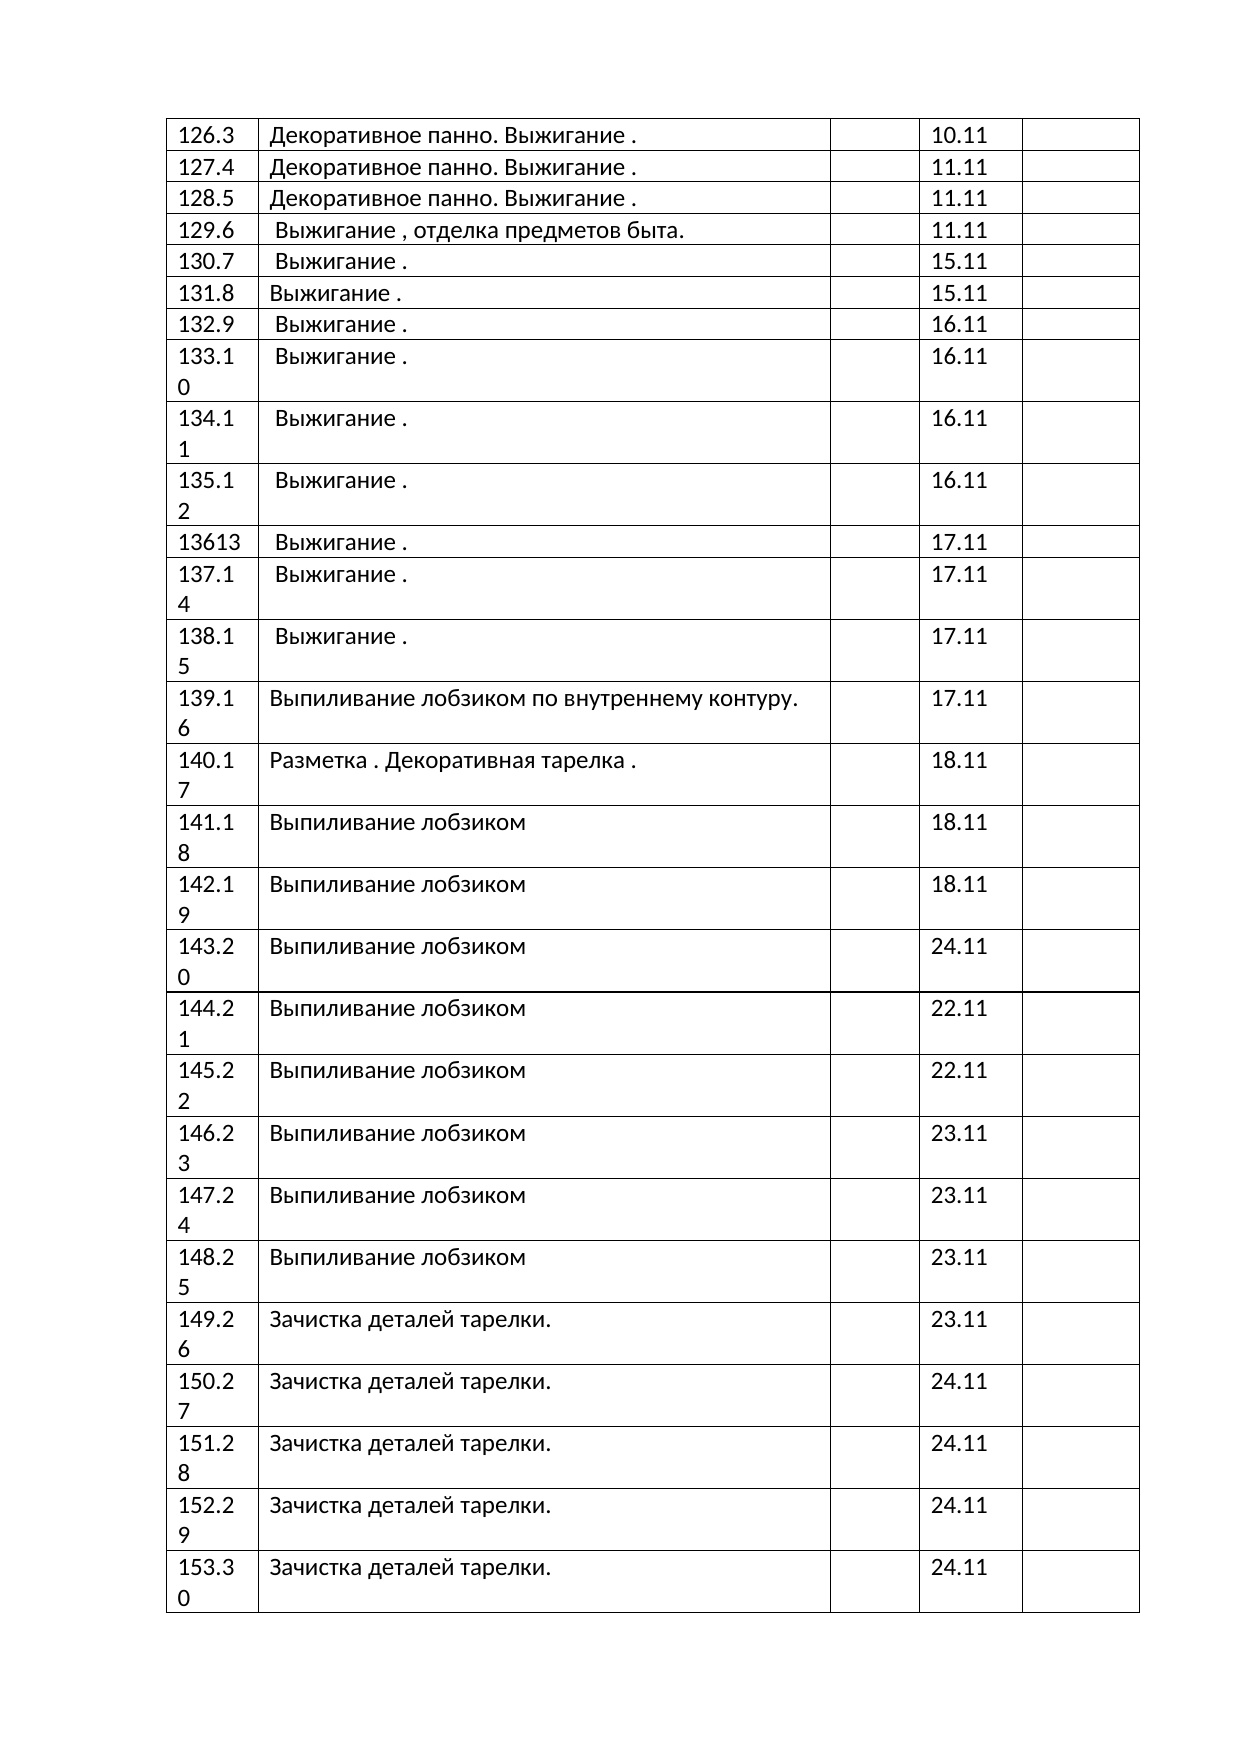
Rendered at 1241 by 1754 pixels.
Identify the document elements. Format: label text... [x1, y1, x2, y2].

table_cell [1023, 1427, 1139, 1488]
table_cell [831, 868, 919, 929]
table_cell [1023, 340, 1139, 401]
table_cell [1023, 744, 1139, 805]
table_cell 138.15 [167, 620, 258, 681]
table_cell [831, 1241, 919, 1302]
table_cell 143.20 [167, 930, 258, 991]
table_cell [1023, 182, 1139, 213]
table_cell [831, 620, 919, 681]
table_cell [831, 151, 919, 181]
table_cell Выпиливание лобзиком по внутреннему контуру. [259, 682, 830, 743]
table_cell 131.8 [167, 277, 258, 307]
table_cell 128.5 [167, 182, 258, 213]
table_cell Выпиливание лобзиком [259, 993, 830, 1053]
table_cell [831, 1365, 919, 1426]
table_cell Зачистка деталей тарелки. [259, 1489, 830, 1550]
table_cell 23.11 [920, 1117, 1022, 1178]
table_cell [1023, 151, 1139, 181]
table_cell Зачистка деталей тарелки. [259, 1427, 830, 1488]
table_cell [1023, 620, 1139, 681]
table_cell Выжигание . [259, 245, 830, 276]
table_cell 11.11 [920, 151, 1022, 181]
table_cell 126.3 [167, 119, 258, 150]
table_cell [259, 119, 830, 150]
table_cell Выжигание . [259, 340, 830, 401]
table_cell 24.11 [920, 1365, 1022, 1426]
table_cell [1023, 1055, 1139, 1116]
table_cell 24.11 [920, 1427, 1022, 1488]
table_cell Выпиливание лобзиком [259, 1055, 830, 1116]
table_cell 147.24 [167, 1179, 258, 1240]
table_cell [831, 744, 919, 805]
table_cell [831, 558, 919, 619]
table_cell [1023, 402, 1139, 463]
table_cell 18.11 [920, 744, 1022, 805]
table_cell 140.17 [167, 744, 258, 805]
table_cell [831, 245, 919, 276]
table_cell [1023, 1365, 1139, 1426]
table_cell Выпиливание лобзиком [259, 806, 830, 867]
table_cell [1023, 214, 1139, 244]
table_cell Выпиливание лобзиком [259, 1179, 830, 1240]
table_cell 24.11 [920, 1489, 1022, 1550]
table_cell 149.26 [167, 1303, 258, 1364]
table_cell [831, 402, 919, 463]
table_cell 134.11 [167, 402, 258, 463]
table_cell 150.27 [167, 1365, 258, 1426]
table_cell Выжигание . [259, 526, 830, 557]
table_cell Выжигание , отделка предметов быта. [259, 214, 830, 244]
table_cell 129.6 [167, 214, 258, 244]
table_cell [831, 340, 919, 401]
table_cell 24.11 [920, 1551, 1022, 1612]
table_cell [1023, 930, 1139, 991]
table_cell [831, 1117, 919, 1178]
table_cell 137.14 [167, 558, 258, 619]
table_cell 16.11 [920, 402, 1022, 463]
table_cell [1023, 682, 1139, 743]
table_cell Выжигание . [259, 309, 830, 339]
table_cell 148.25 [167, 1241, 258, 1302]
table_cell 146.23 [167, 1117, 258, 1178]
table_cell [831, 464, 919, 525]
table_cell [1023, 806, 1139, 867]
table_cell 153.30 [167, 1551, 258, 1612]
table_cell [831, 1489, 919, 1550]
table_cell 144.21 [167, 993, 258, 1053]
table_cell 18.11 [920, 806, 1022, 867]
table_cell [1023, 993, 1139, 1053]
table_cell [831, 930, 919, 991]
table_cell 11.11 [920, 214, 1022, 244]
table_cell 152.29 [167, 1489, 258, 1550]
table_cell [1023, 1179, 1139, 1240]
table_cell [1023, 1117, 1139, 1178]
table_cell [831, 526, 919, 557]
table_cell 15.11 [920, 277, 1022, 307]
table_cell [831, 309, 919, 339]
table_cell Выжигание . [259, 402, 830, 463]
table_cell [831, 1427, 919, 1488]
table_cell [831, 119, 919, 150]
table_cell 22.11 [920, 1055, 1022, 1116]
table_cell 132.9 [167, 309, 258, 339]
table_cell [831, 1303, 919, 1364]
table_cell [1023, 558, 1139, 619]
table_cell [1023, 119, 1139, 150]
table_cell 16.11 [920, 309, 1022, 339]
table_cell Выпиливание лобзиком [259, 868, 830, 929]
table_cell 18.11 [920, 868, 1022, 929]
table_cell [831, 1179, 919, 1240]
table_cell Разметка . Декоративная тарелка . [259, 744, 830, 805]
table_cell 133.10 [167, 340, 258, 401]
table_cell 15.11 [920, 245, 1022, 276]
table_cell 24.11 [920, 930, 1022, 991]
table_cell [1023, 464, 1139, 525]
table_cell Выжигание . [259, 277, 830, 307]
table_cell 23.11 [920, 1241, 1022, 1302]
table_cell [259, 1551, 830, 1612]
table_cell 13613 [167, 526, 258, 557]
table_cell 11.11 [920, 182, 1022, 213]
table_cell Зачистка деталей тарелки. [259, 1303, 830, 1364]
table_cell 23.11 [920, 1179, 1022, 1240]
table_cell 139.16 [167, 682, 258, 743]
table_cell Выжигание . [259, 558, 830, 619]
table_cell 141.18 [167, 806, 258, 867]
table_cell 17.11 [920, 526, 1022, 557]
table_cell [1023, 1303, 1139, 1364]
table_cell [1023, 868, 1139, 929]
table_cell 17.11 [920, 682, 1022, 743]
table_cell [831, 277, 919, 307]
table_cell [1023, 1551, 1139, 1612]
table_cell 127.4 [167, 151, 258, 181]
table_cell Выпиливание лобзиком [259, 1117, 830, 1178]
table_cell Выжигание . [259, 464, 830, 525]
table_cell 22.11 [920, 993, 1022, 1053]
table_cell Выжигание . [259, 620, 830, 681]
table_cell [831, 993, 919, 1053]
table_cell [1023, 277, 1139, 307]
table_cell [831, 1055, 919, 1116]
table_cell [1023, 245, 1139, 276]
table_cell [831, 682, 919, 743]
table_cell [1023, 1489, 1139, 1550]
table_cell Выпиливание лобзиком [259, 930, 830, 991]
table_cell 145.22 [167, 1055, 258, 1116]
table_cell [831, 182, 919, 213]
table_cell 23.11 [920, 1303, 1022, 1364]
table_cell 16.11 [920, 340, 1022, 401]
table_cell 10.11 [920, 119, 1022, 150]
table_cell [831, 1551, 919, 1612]
table_cell 17.11 [920, 558, 1022, 619]
table_cell Выпиливание лобзиком [259, 1241, 830, 1302]
table_cell Декоративное панно. Выжигание . [259, 151, 830, 181]
table_cell 142.19 [167, 868, 258, 929]
table_cell [1023, 309, 1139, 339]
table_cell 151.28 [167, 1427, 258, 1488]
table_cell Зачистка деталей тарелки. [259, 1365, 830, 1426]
table_cell [1023, 526, 1139, 557]
table_cell [831, 806, 919, 867]
table_cell 17.11 [920, 620, 1022, 681]
table_cell 135.12 [167, 464, 258, 525]
table_cell [831, 214, 919, 244]
table_cell [1023, 1241, 1139, 1302]
table_cell 16.11 [920, 464, 1022, 525]
table_cell Декоративное панно. Выжигание . [259, 182, 830, 213]
table_cell 130.7 [167, 245, 258, 276]
